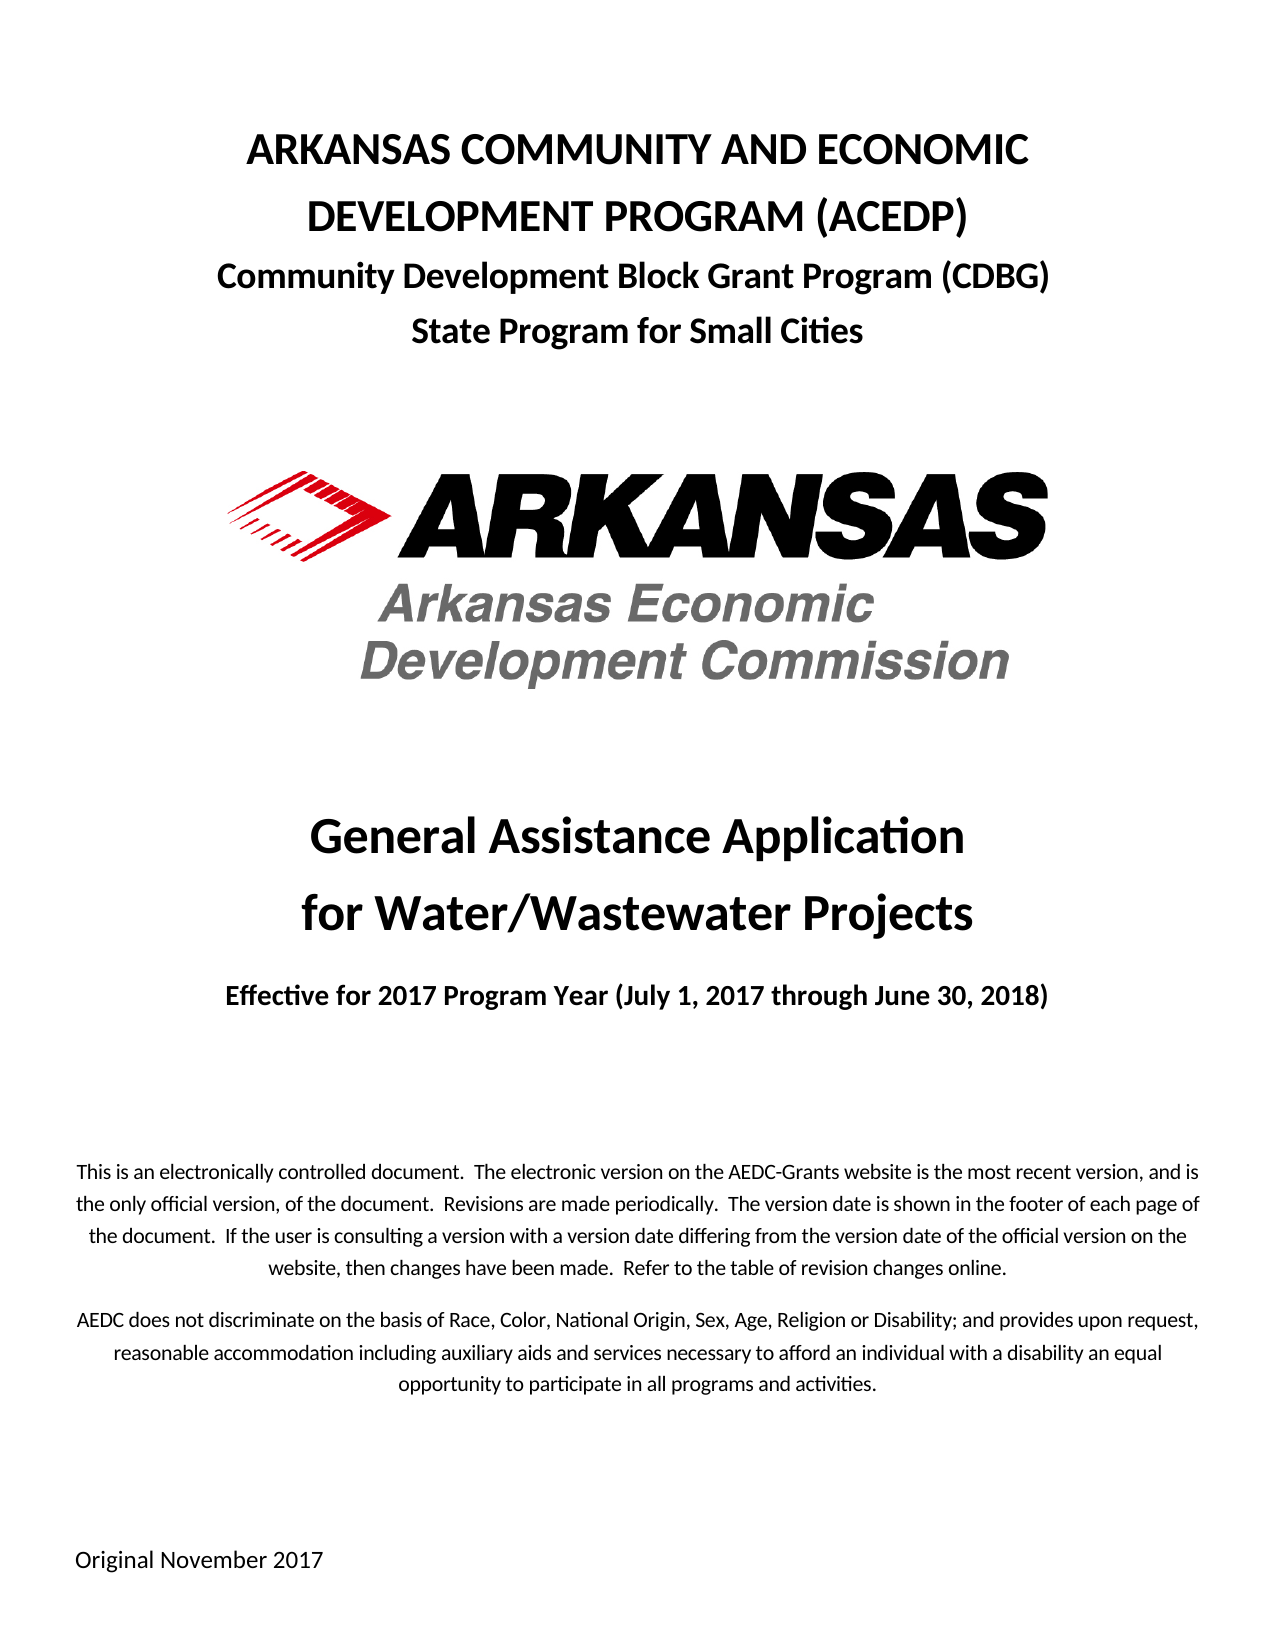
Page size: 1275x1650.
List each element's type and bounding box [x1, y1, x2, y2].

picture [227, 471, 1048, 689]
